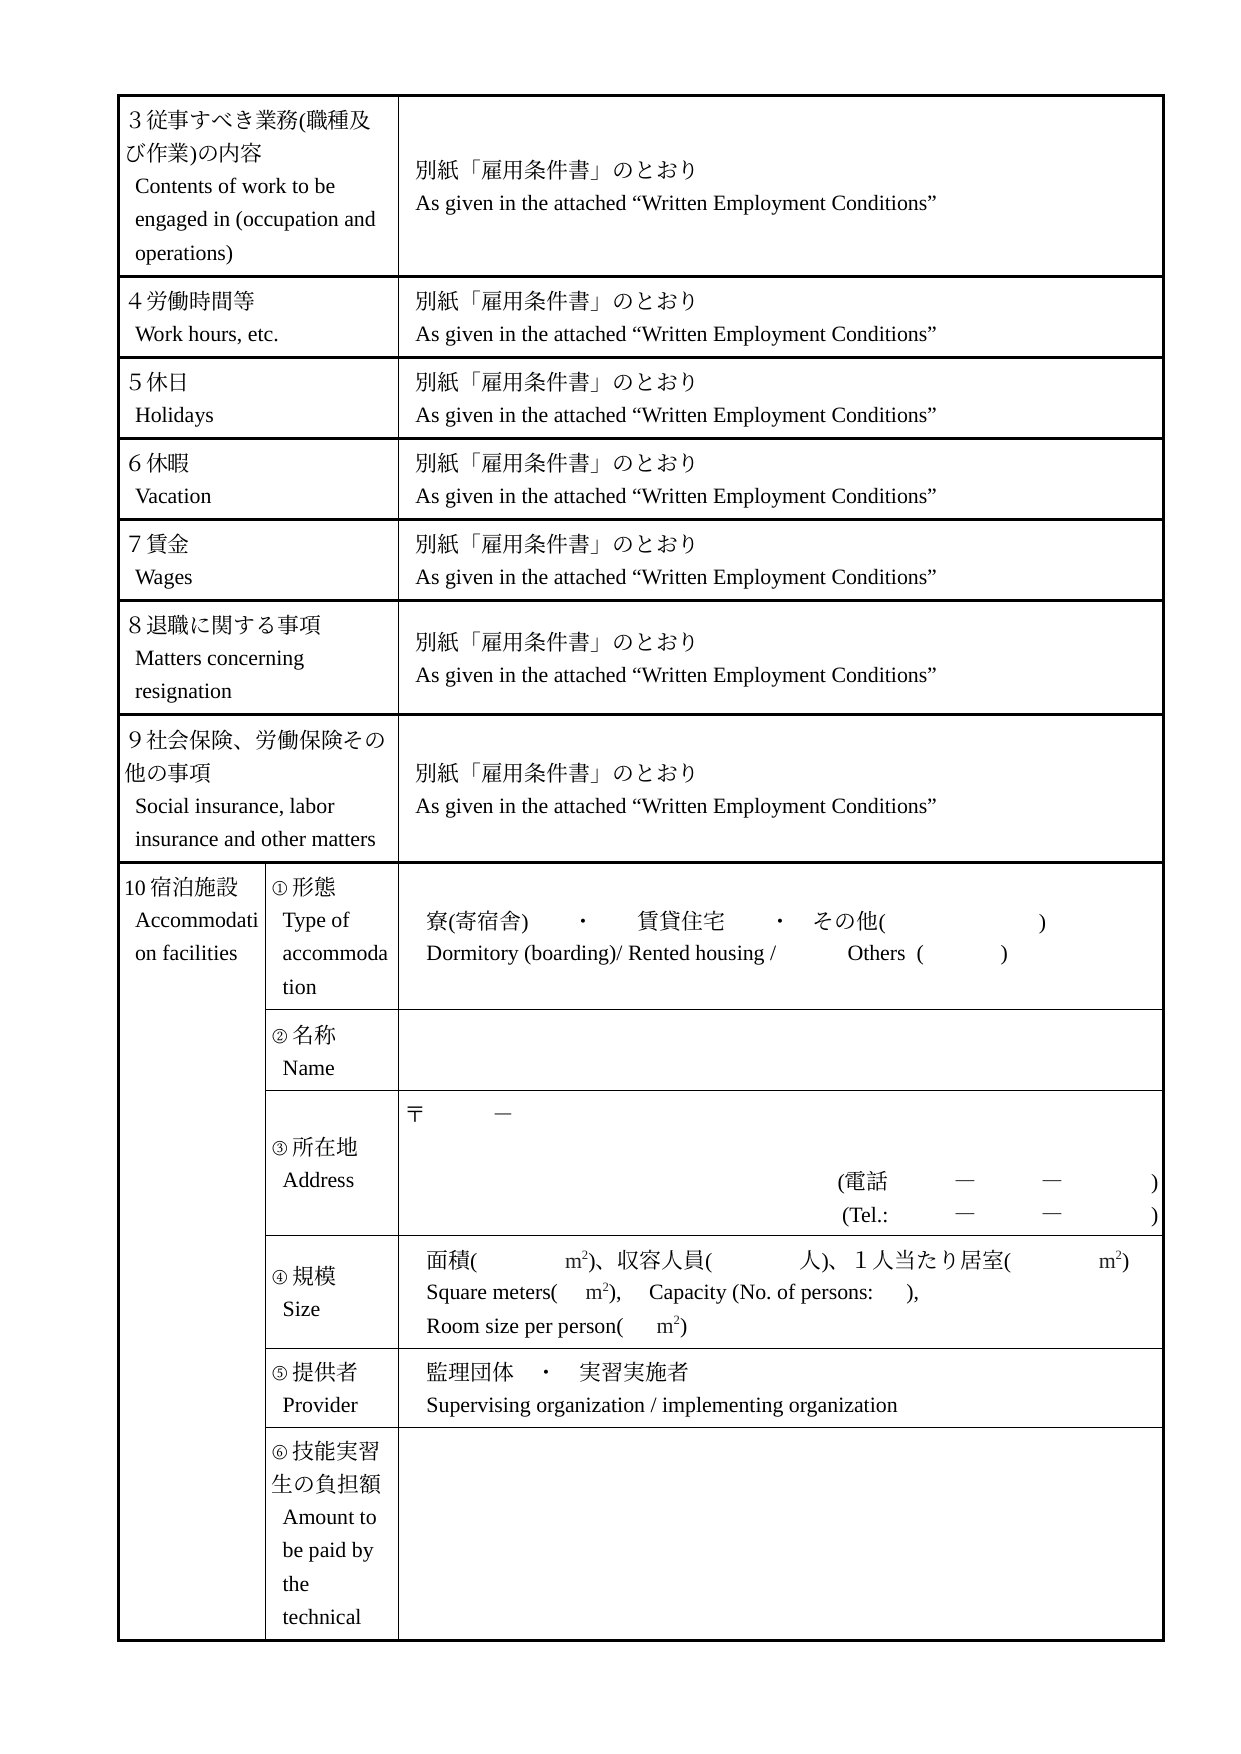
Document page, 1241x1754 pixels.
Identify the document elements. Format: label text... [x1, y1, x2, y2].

table_cell [399, 1428, 1162, 1639]
table_cell 別紙「雇用条件書」のとおり As given in the attached “Written Employment Conditions” [399, 440, 1162, 518]
table_cell 別紙「雇用条件書」のとおり As given in the attached “Written Employment Conditions” [399, 716, 1162, 861]
table_cell ８退職に関する事項 Matters concerning resignation [120, 602, 398, 713]
table_cell 〒 － (電話 ― ― ) (Tel.: ― ― ) [399, 1091, 1162, 1235]
table_cell 別紙「雇用条件書」のとおり As given in the attached “Written Employment Conditions” [399, 521, 1162, 599]
table_cell 面積( m2)、収容人員( 人)、１人当たり居室( m2) Square meters( m2), Capacity (No. of persons: ), Room size per person( m2) [399, 1236, 1162, 1348]
table_cell 監理団体 ・ 実習実施者 Supervising organization / implementing organization [399, 1349, 1162, 1427]
table_cell ４労働時間等 Work hours, etc. [120, 278, 398, 356]
table_cell ②名称 Name [266, 1010, 398, 1090]
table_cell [399, 97, 1162, 275]
table_cell ⑤提供者 Provider [266, 1349, 398, 1427]
table_cell ④規模 Size [266, 1236, 398, 1348]
table_cell ①形態 Type of accommodation [266, 864, 398, 1009]
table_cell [266, 1428, 398, 1639]
table_cell ５休日 Holidays [120, 359, 398, 437]
table_cell 寮(寄宿舎) ・ 賃貸住宅 ・ その他( ) Dormitory (boarding)/ Rented housing / Others ( ) [399, 864, 1162, 1009]
table_cell [399, 1010, 1162, 1090]
table_cell ６休暇 Vacation [120, 440, 398, 518]
table_cell 別紙「雇用条件書」のとおり As given in the attached “Written Employment Conditions” [399, 359, 1162, 437]
table_cell ③所在地 Address [266, 1091, 398, 1235]
table_cell 別紙「雇用条件書」のとおり As given in the attached “Written Employment Conditions” [399, 278, 1162, 356]
table_cell ７賃金 Wages [120, 521, 398, 599]
table_cell ９社会保険、労働保険その他の事項 Social insurance, labor insurance and other matters [120, 716, 398, 861]
table_cell 別紙「雇用条件書」のとおり As given in the attached “Written Employment Conditions” [399, 602, 1162, 713]
table_cell 10宿泊施設 Accommodation facilities [120, 864, 265, 1639]
table_cell ３従事すべき業務(職種及び作業)の内容 Contents of work to be engaged in (occupation and operations) [120, 97, 398, 275]
